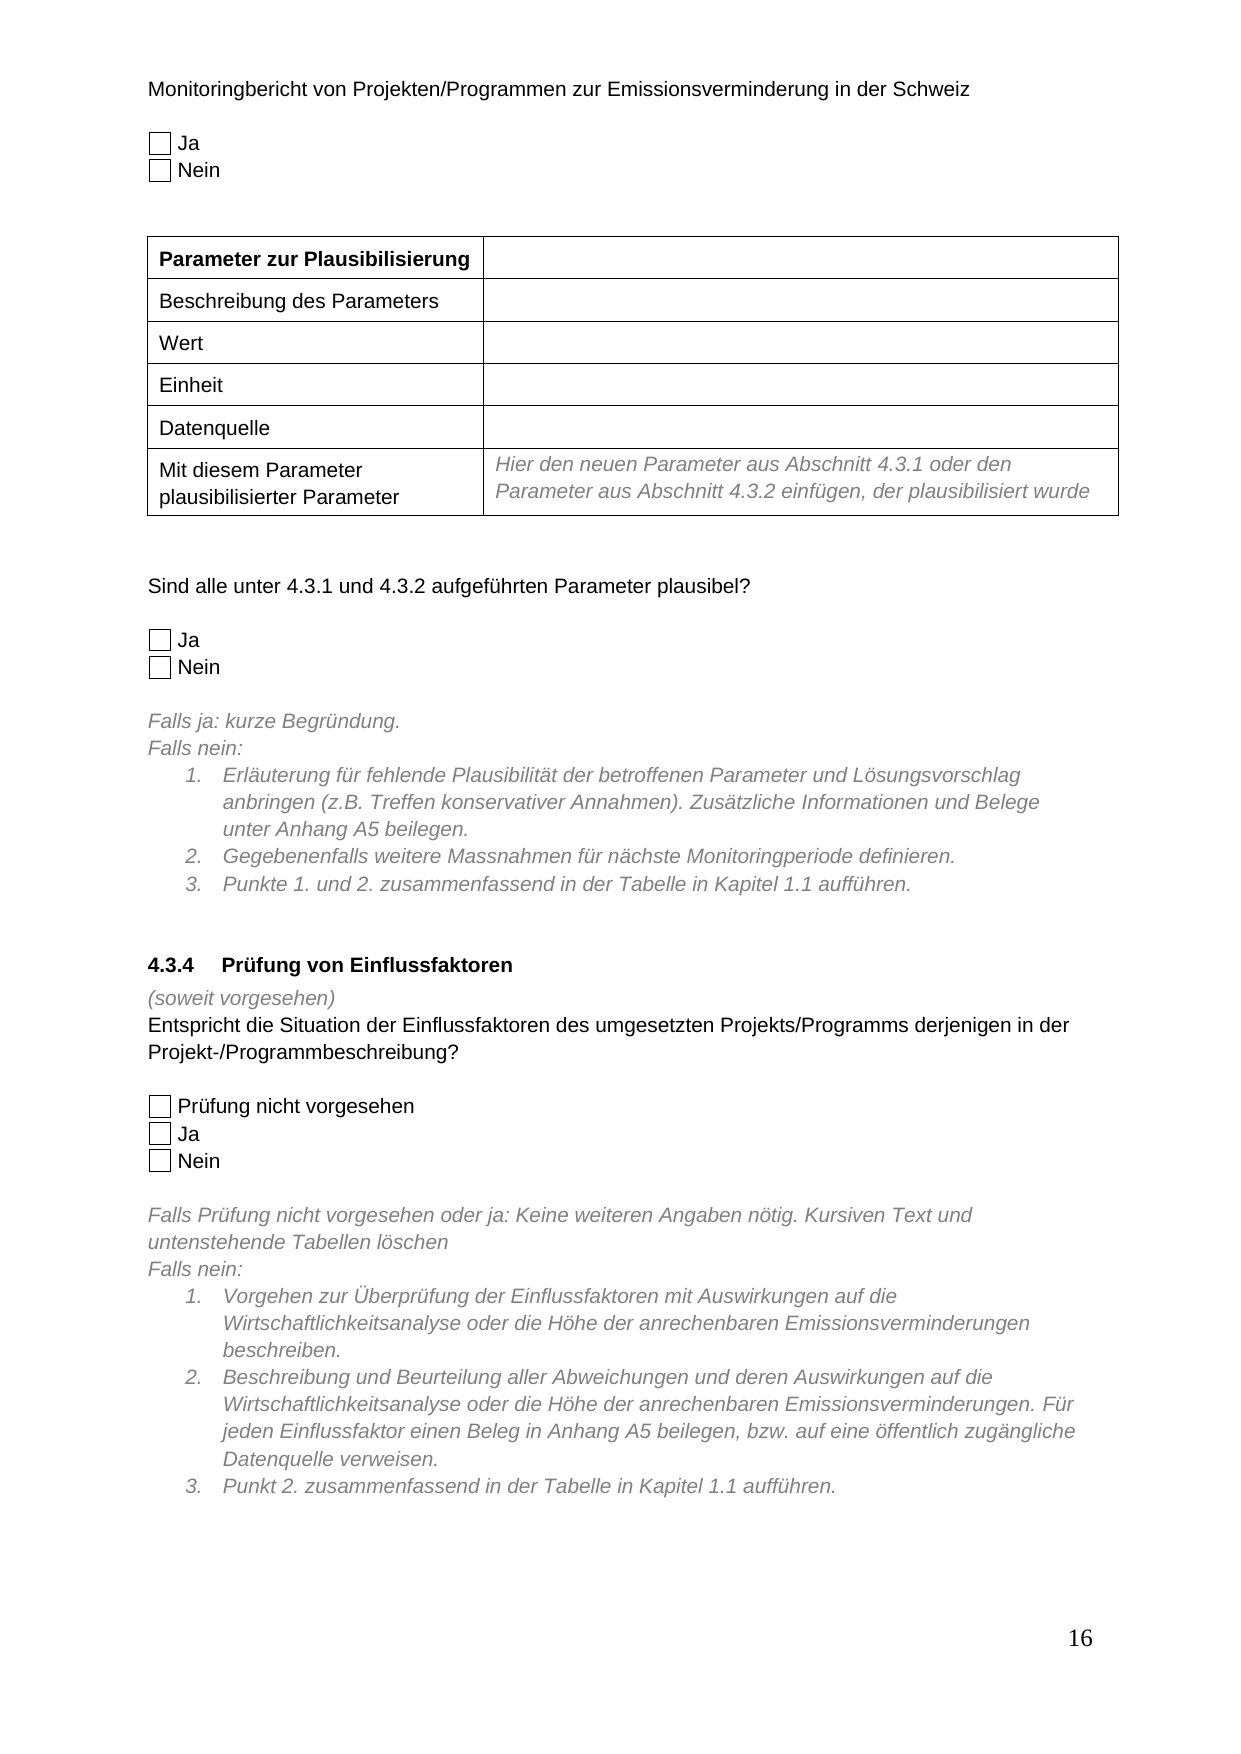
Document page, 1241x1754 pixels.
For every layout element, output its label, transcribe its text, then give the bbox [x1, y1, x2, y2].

list Erläuterung für fehlende Plausibilität der betroffenen Parameter und Lösungsvorschlag anbringen (z.B. Treffen konservativer Annahmen). Zusätzliche Informationen und Belege unter Anhang A5 beilegen. [185, 760, 1093, 841]
text Ja [148, 1118, 1093, 1145]
list Vorgehen zur Überprüfung der Einflussfaktoren mit Auswirkungen auf die Wirtschaftlichkeitsanalyse oder die Höhe der anrechenbaren Emissionsverminderungen beschreiben. [185, 1281, 1093, 1362]
table_header [484, 237, 1118, 278]
text Entspricht die Situation der Einflussfaktoren des umgesetzten Projekts/Programms derjenigen in der Projekt-/Programmbeschreibung? [148, 1010, 1093, 1064]
subtitle Prüfung von Einflussfaktoren [148, 949, 1093, 977]
text Falls nein: [148, 733, 1093, 760]
list Beschreibung und Beurteilung aller Abweichungen und deren Auswirkungen auf die Wirtschaftlichkeitsanalyse oder die Höhe der anrechenbaren Emissionsverminderungen. Für jeden Einflussfaktor einen Beleg in Anhang A5 beilegen, bzw. auf eine öffentlich zugängliche Datenquelle verweisen. [185, 1362, 1093, 1470]
text Nein [148, 1145, 1093, 1172]
list Punkt 2. zusammenfassend in der Tabelle in Kapitel 1.1 aufführen. [185, 1470, 1093, 1497]
list Gegebenenfalls weitere Massnahmen für nächste Monitoringperiode definieren. [185, 841, 1093, 868]
text Sind alle unter 4.3.1 und 4.3.2 aufgeführten Parameter plausibel? [148, 570, 1093, 597]
table_cell Datenquelle [148, 406, 483, 447]
text Nein [148, 155, 1093, 182]
table_cell Wert [148, 322, 483, 363]
table_header Parameter zur Plausibilisierung [148, 237, 483, 278]
text Falls ja: kurze Begründung. [148, 706, 1093, 733]
table_cell [484, 406, 1118, 447]
list Punkte 1. und 2. zusammenfassend in der Tabelle in Kapitel 1.1 aufführen. [185, 868, 1093, 895]
table_cell Hier den neuen Parameter aus Abschnitt 4.3.1 oder den Parameter aus Abschnitt 4.3.2 einfügen, der plausibilisiert wurde [484, 449, 1118, 515]
table_cell [484, 279, 1118, 321]
table_cell Mit diesem Parameter plausibilisierter Parameter [148, 449, 483, 515]
text Prüfung nicht vorgesehen [148, 1091, 1093, 1118]
text Falls Prüfung nicht vorgesehen oder ja: Keine weiteren Angaben nötig. Kursiven Text und untenstehende Tabellen löschen [148, 1199, 1093, 1254]
table_cell [484, 322, 1118, 363]
table_cell [484, 364, 1118, 405]
text Ja [148, 624, 1093, 652]
table_cell Beschreibung des Parameters [148, 279, 483, 321]
text (soweit vorgesehen) [148, 983, 1093, 1010]
text Nein [148, 652, 1093, 679]
table_cell Einheit [148, 364, 483, 405]
text Ja [148, 128, 1093, 155]
text Falls nein: [148, 1254, 1093, 1281]
